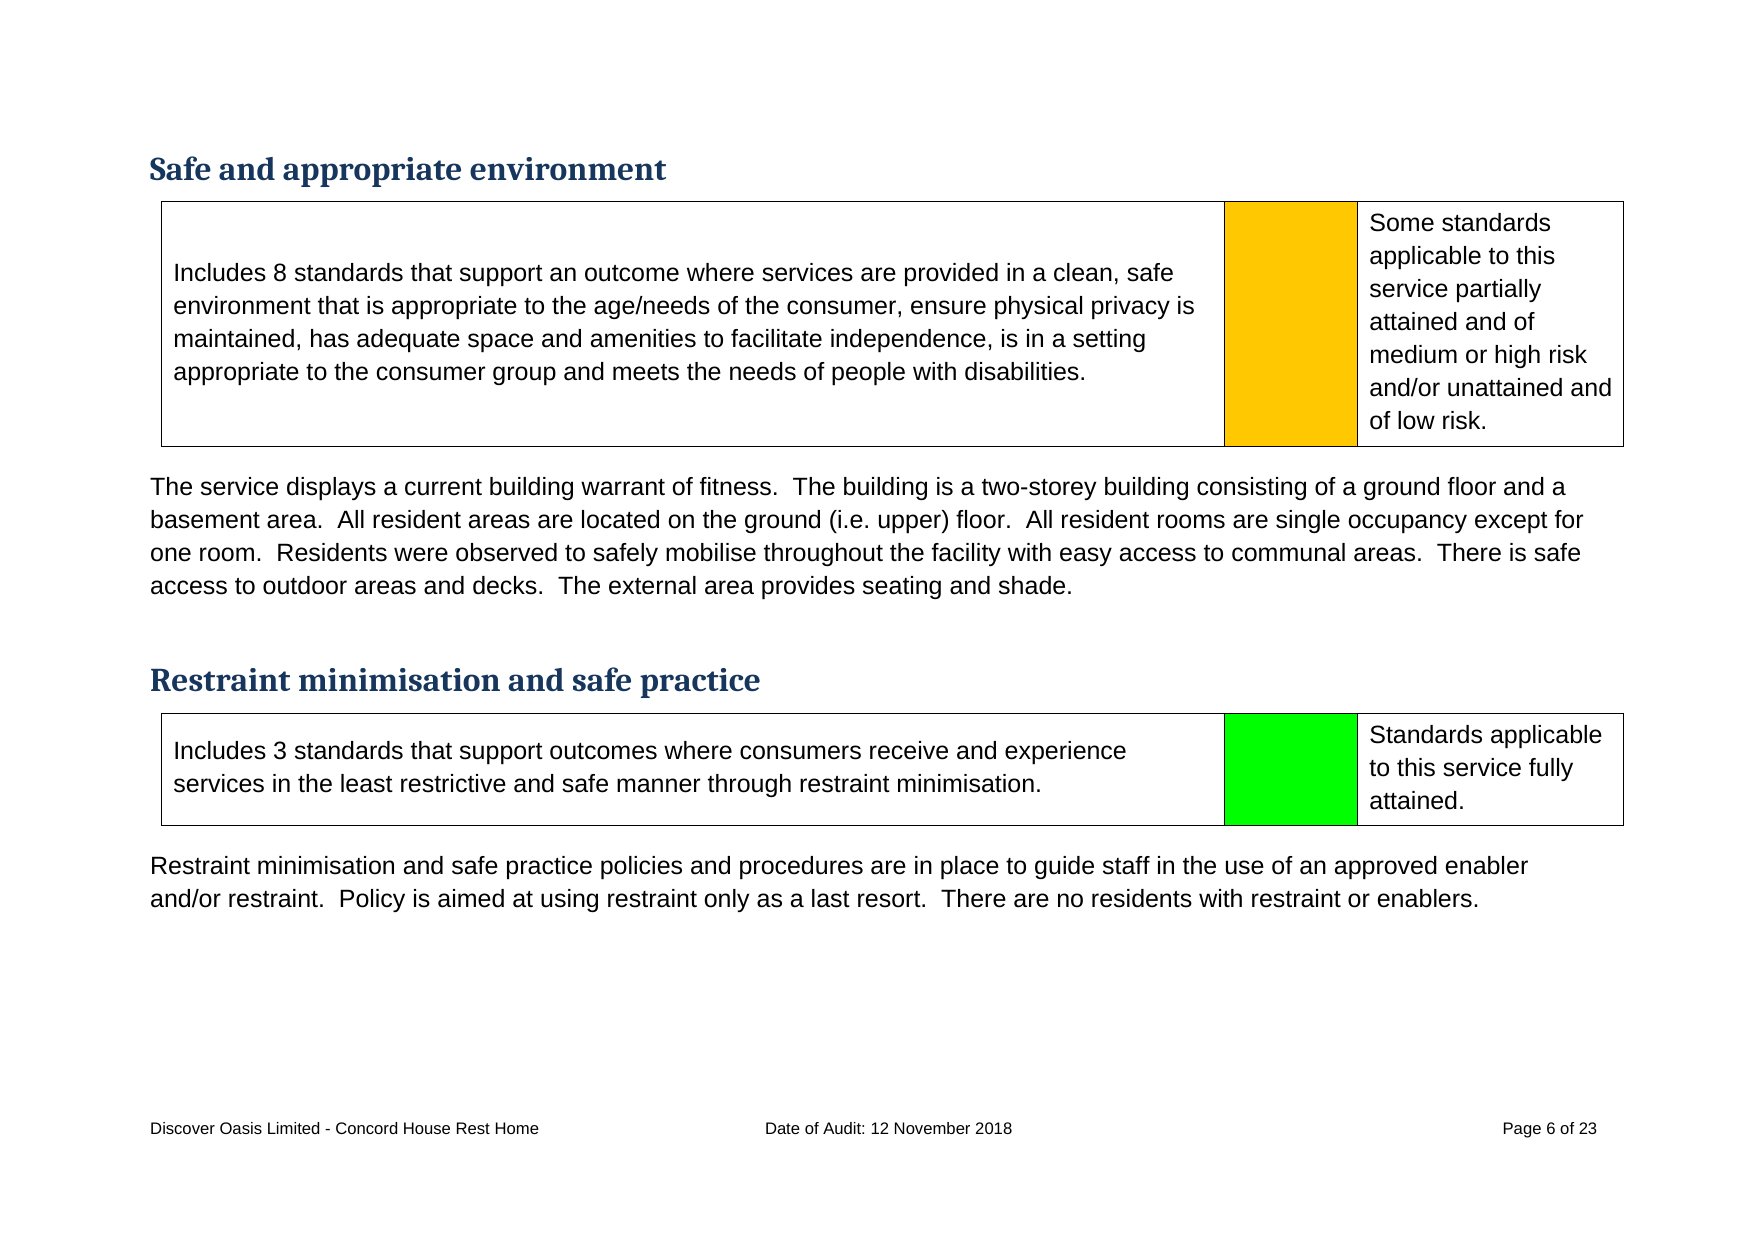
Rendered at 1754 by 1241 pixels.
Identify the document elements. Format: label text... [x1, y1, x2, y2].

table_header [1225, 202, 1357, 446]
text Restraint minimisation and safe practice policies and procedures are in place to guide staff in the use of an approved enabler and/or restraint. Policy is aimed at using restraint only as a last resort. There are no residents with restraint or enablers. [150, 851, 1604, 913]
subtitle Safe and appropriate environment [150, 150, 1604, 188]
table_header Includes 8 standards that support an outcome where services are provided in a clean, safe environment that is appropriate to the age/needs of the consumer, ensure physical privacy is maintained, has adequate space and amenities to facilitate independence, is in a setting appropriate to the consumer group and meets the needs of people with disabilities. [162, 202, 1224, 446]
text The service displays a current building warrant of fitness. The building is a two-storey building consisting of a ground floor and a basement area. All resident areas are located on the ground (i.e. upper) floor. All resident rooms are single occupancy except for one room. Residents were observed to safely mobilise throughout the facility with easy access to communal areas. There is safe access to outdoor areas and decks. The external area provides seating and shade. [150, 472, 1604, 599]
subtitle Restraint minimisation and safe practice [150, 662, 1604, 700]
table_header [1225, 714, 1357, 825]
table_header Standards applicable to this service fully attained. [1358, 714, 1623, 825]
table_header Some standards applicable to this service partially attained and of medium or high risk and/or unattained and of low risk. [1358, 202, 1623, 446]
table_header Includes 3 standards that support outcomes where consumers receive and experience services in the least restrictive and safe manner through restraint minimisation. [162, 714, 1224, 825]
